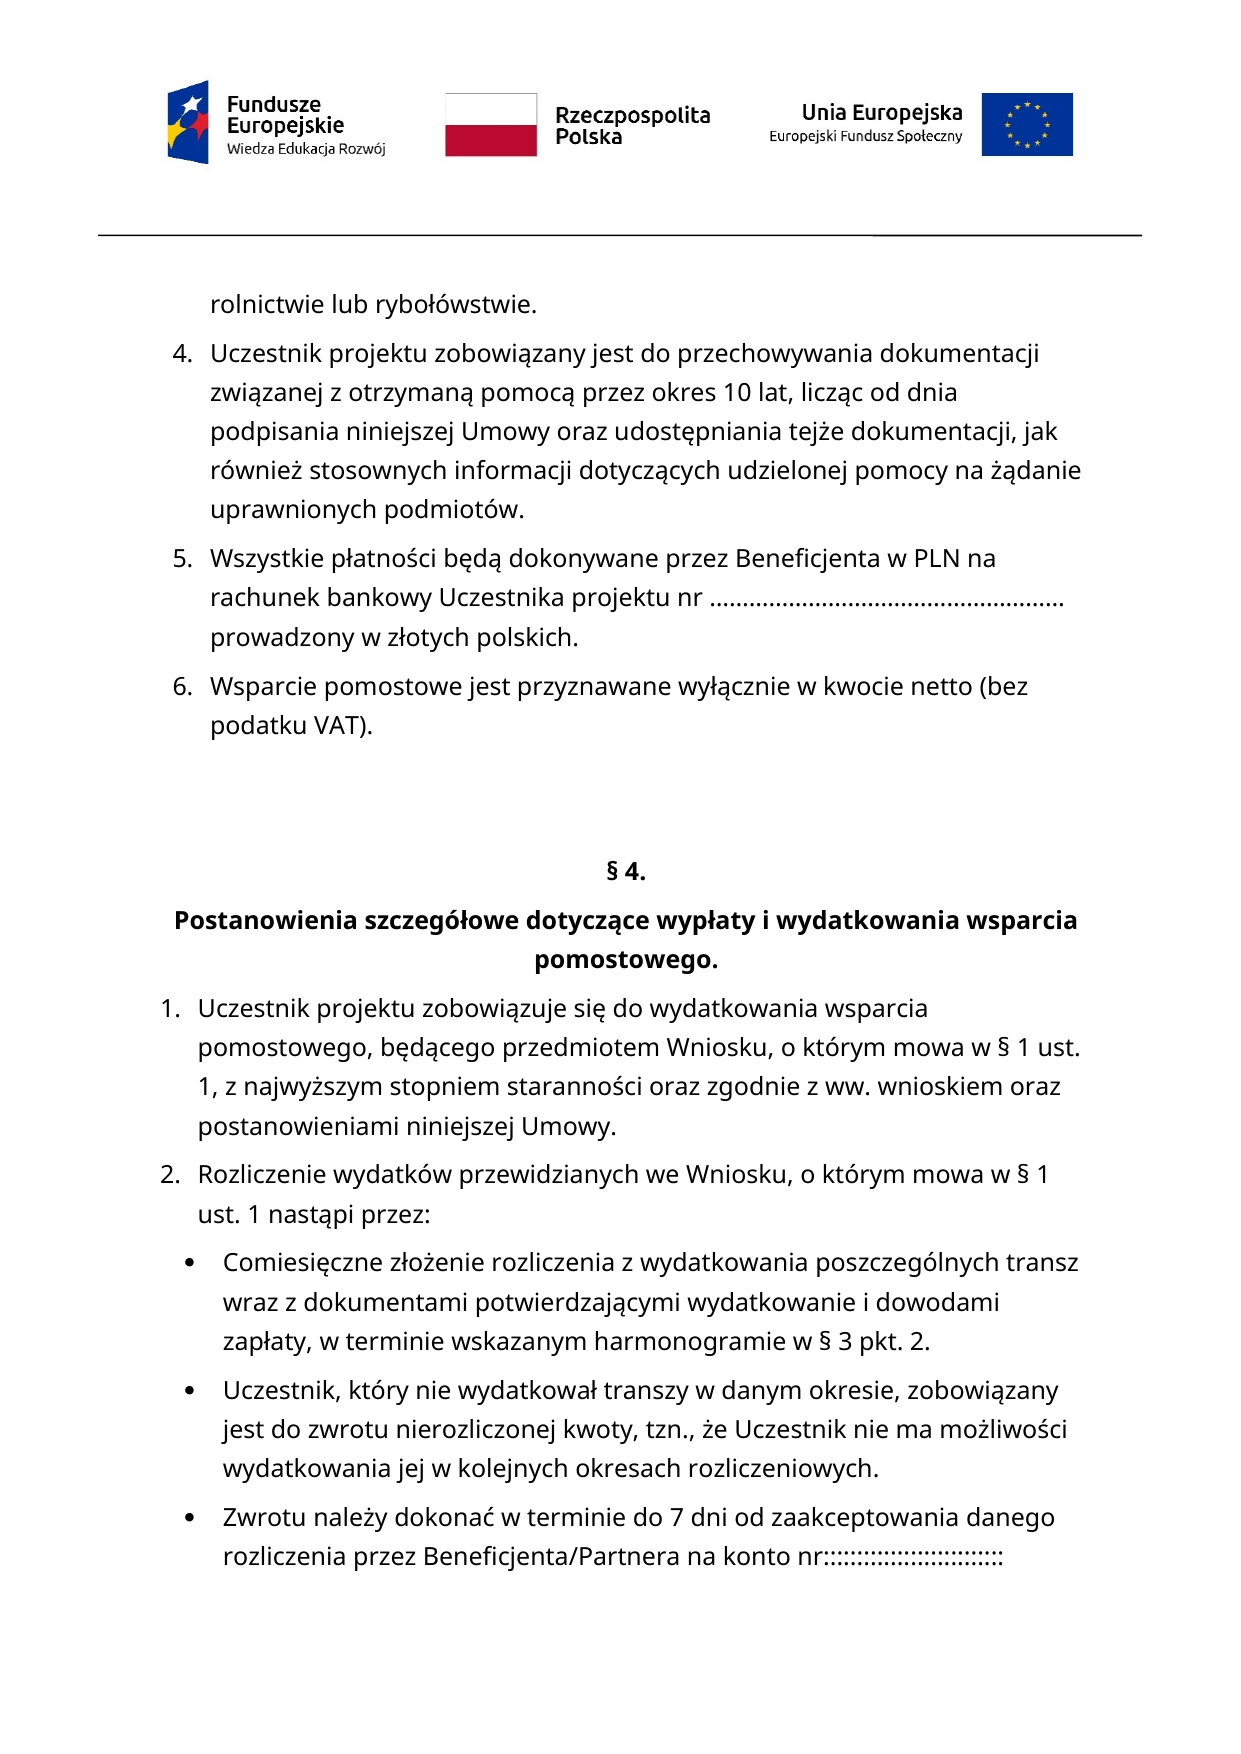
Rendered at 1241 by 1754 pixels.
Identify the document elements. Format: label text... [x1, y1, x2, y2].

subtitle Wsparcie pomostowe jest przyznawane wyłącznie w kwocie netto (bez podatku VAT). [172, 668, 1093, 741]
subtitle § 4. [160, 854, 1093, 888]
subtitle Uczestnik projektu zobowiązany jest do przechowywania dokumentacji związanej z otrzymaną pomocą przez okres 10 lat, licząc od dnia podpisania niniejszej Umowy oraz udostępniania tejże dokumentacji, jak również stosownych informacji dotyczących udzielonej pomocy na żądanie uprawnionych podmiotów. [172, 335, 1093, 526]
picture [147, 59, 1093, 185]
subtitle Rozliczenie wydatków przewidzianych we Wniosku, o którym mowa w § 1 ust. 1 nastąpi przez: [160, 1157, 1093, 1230]
subtitle Wszystkie płatności będą dokonywane przez Beneficjenta w PLN na rachunek bankowy Uczestnika projektu nr ………………………………………………prowadzony w złotych polskich. [172, 541, 1093, 653]
subtitle Postanowienia szczegółowe dotyczące wypłaty i wydatkowania wsparcia pomostowego. [160, 903, 1093, 976]
subtitle Uczestnik, który nie wydatkował transzy w danym okresie, zobowiązany jest do zwrotu nierozliczonej kwoty, tzn., że Uczestnik nie ma możliwości wydatkowania jej w kolejnych okresach rozliczeniowych. [185, 1372, 1093, 1485]
subtitle Comiesięczne złożenie rozliczenia z wydatkowania poszczególnych transz wraz z dokumentami potwierdzającymi wydatkowanie i dowodami zapłaty, w terminie wskazanym harmonogramie w § 3 pkt. 2. [185, 1245, 1093, 1357]
subtitle Zwrotu należy dokonać w terminie do 7 dni od zaakceptowania danego rozliczenia przez Beneficjenta/Partnera na konto nr::::::::::::::::::::::::::: [185, 1499, 1093, 1573]
subtitle Uczestnik projektu zobowiązuje się do wydatkowania wsparcia pomostowego, będącego przedmiotem Wniosku, o którym mowa w § 1 ust. 1, z najwyższym stopniem staranności oraz zgodnie z ww. wnioskiem oraz postanowieniami niniejszej Umowy. [160, 991, 1093, 1142]
